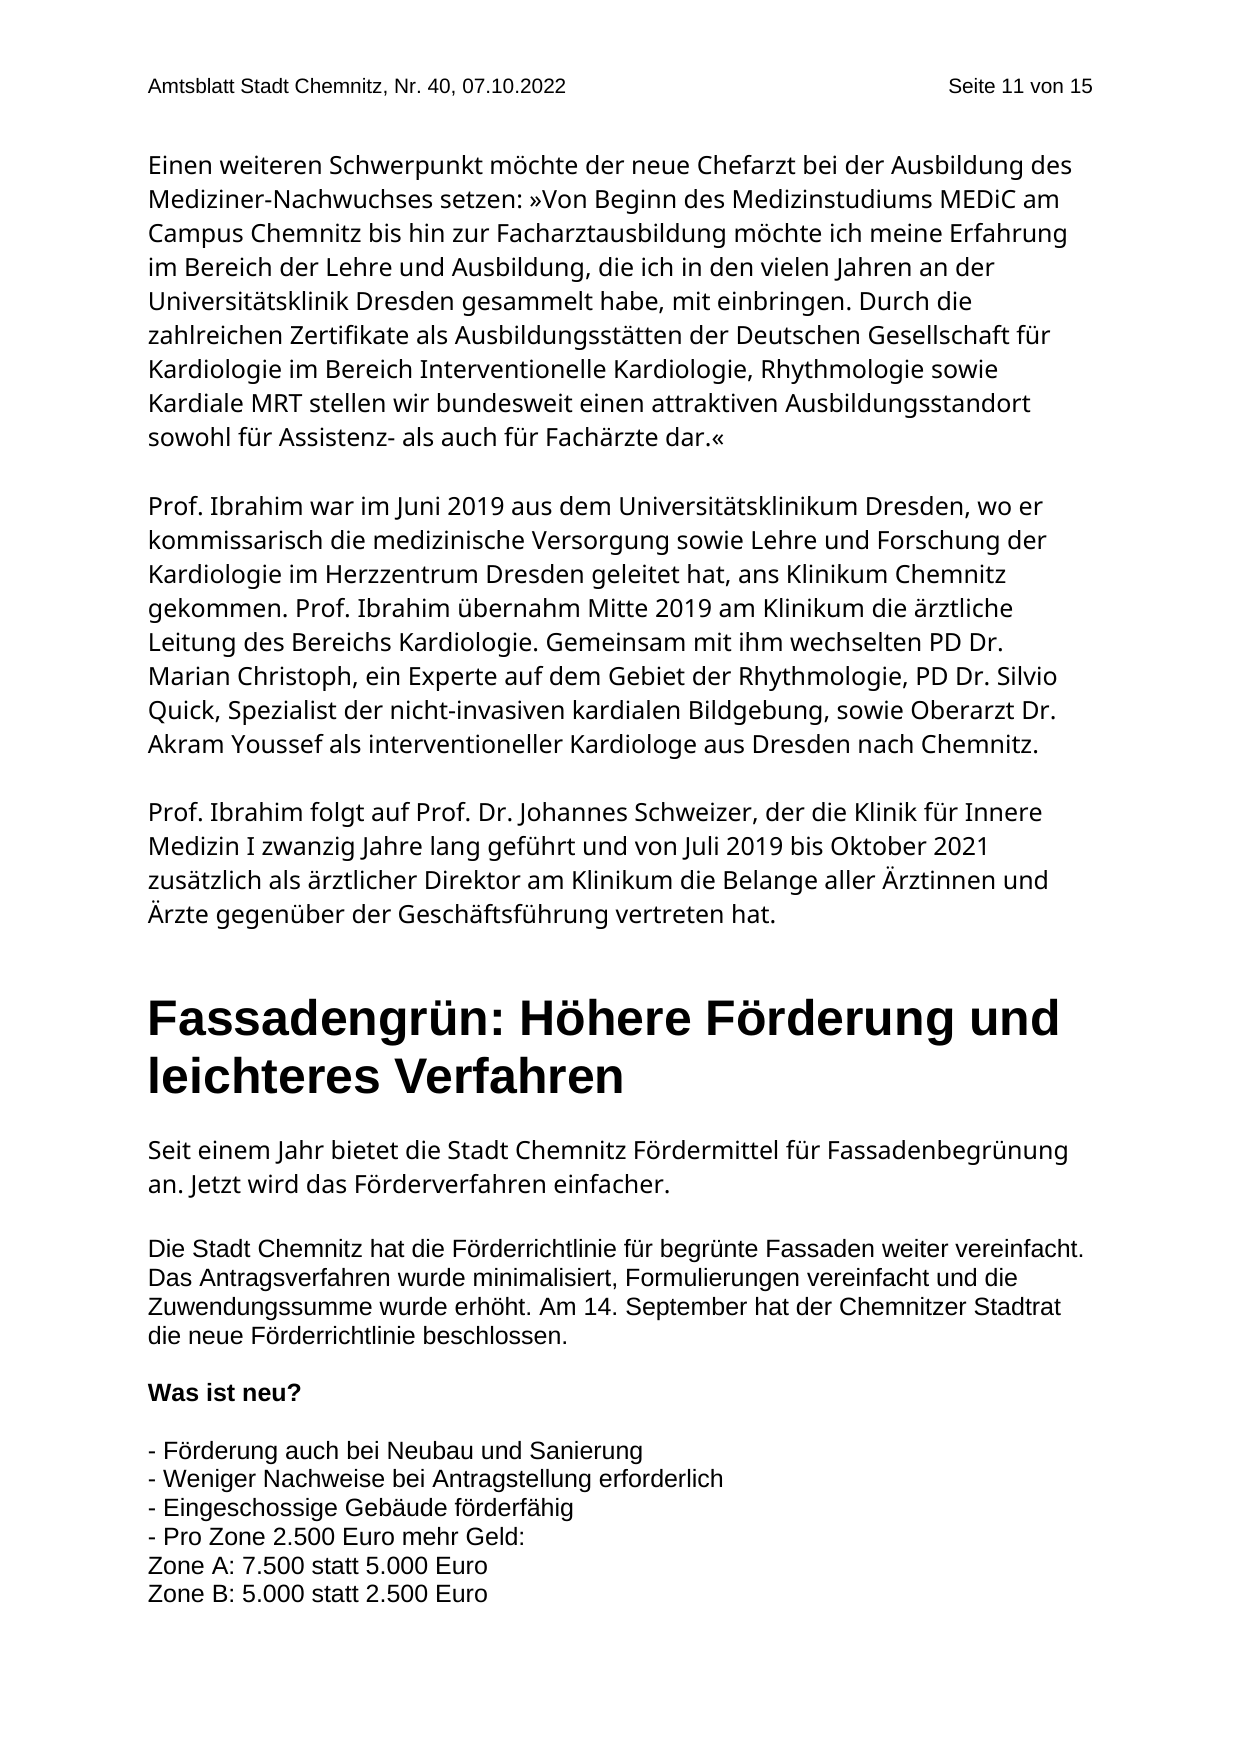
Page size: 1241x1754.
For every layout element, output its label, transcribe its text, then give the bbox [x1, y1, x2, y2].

text Zone A: 7.500 statt 5.000 Euro [148, 1551, 1093, 1579]
subtitle Fassadengrün: Höhere Förderung und leichteres Verfahren [148, 988, 1093, 1103]
text Die Stadt Chemnitz hat die Förderrichtlinie für begrünte Fassaden weiter vereinfacht. Das Antragsverfahren wurde minimalisiert, Formulierungen vereinfacht und die Zuwendungssumme wurde erhöht. Am 14. September hat der Chemnitzer Stadtrat die neue Förderrichtlinie beschlossen. [148, 1234, 1093, 1349]
text - Eingeschossige Gebäude förderfähig [148, 1493, 1093, 1522]
text Was ist neu? [148, 1378, 1093, 1407]
text Einen weiteren Schwerpunkt möchte der neue Chefarzt bei der Ausbildung des Mediziner-Nachwuchses setzen: »Von Beginn des Medizinstudiums MEDiC am Campus Chemnitz bis hin zur Facharztausbildung möchte ich meine Erfahrung im Bereich der Lehre und Ausbildung, die ich in den vielen Jahren an der Universitätsklinik Dresden gesammelt habe, mit einbringen. Durch die zahlreichen Zertifikate als Ausbildungsstätten der Deutschen Gesellschaft für Kardiologie im Bereich Interventionelle Kardiologie, Rhythmologie sowie Kardiale MRT stellen wir bundesweit einen attraktiven Ausbildungsstandort sowohl für Assistenz- als auch für Fachärzte dar.« [148, 148, 1093, 454]
text Prof. Ibrahim folgt auf Prof. Dr. Johannes Schweizer, der die Klinik für Innere Medizin I zwanzig Jahre lang geführt und von Juli 2019 bis Oktober 2021 zusätzlich als ärztlicher Direktor am Klinikum die Belange aller Ärztinnen und Ärzte gegenüber der Geschäftsführung vertreten hat. [148, 795, 1093, 931]
text - Weniger Nachweise bei Antragstellung erforderlich [148, 1464, 1093, 1493]
text - Förderung auch bei Neubau und Sanierung [148, 1436, 1093, 1464]
text Prof. Ibrahim war im Juni 2019 aus dem Universitätsklinikum Dresden, wo er kommissarisch die medizinische Versorgung sowie Lehre und Forschung der Kardiologie im Herzzentrum Dresden geleitet hat, ans Klinikum Chemnitz gekommen. Prof. Ibrahim übernahm Mitte 2019 am Klinikum die ärztliche Leitung des Bereichs Kardiologie. Gemeinsam mit ihm wechselten PD Dr. Marian Christoph, ein Experte auf dem Gebiet der Rhythmologie, PD Dr. Silvio Quick, Spezialist der nicht-invasiven kardialen Bildgebung, sowie Oberarzt Dr. Akram Youssef als interventioneller Kardiologe aus Dresden nach Chemnitz. [148, 488, 1093, 761]
text Seit einem Jahr bietet die Stadt Chemnitz Fördermittel für Fassadenbegrünung an. Jetzt wird das Förderverfahren einfacher. [148, 1132, 1093, 1200]
text - Pro Zone 2.500 Euro mehr Geld: [148, 1522, 1093, 1551]
text Zone B: 5.000 statt 2.500 Euro [148, 1579, 1093, 1608]
